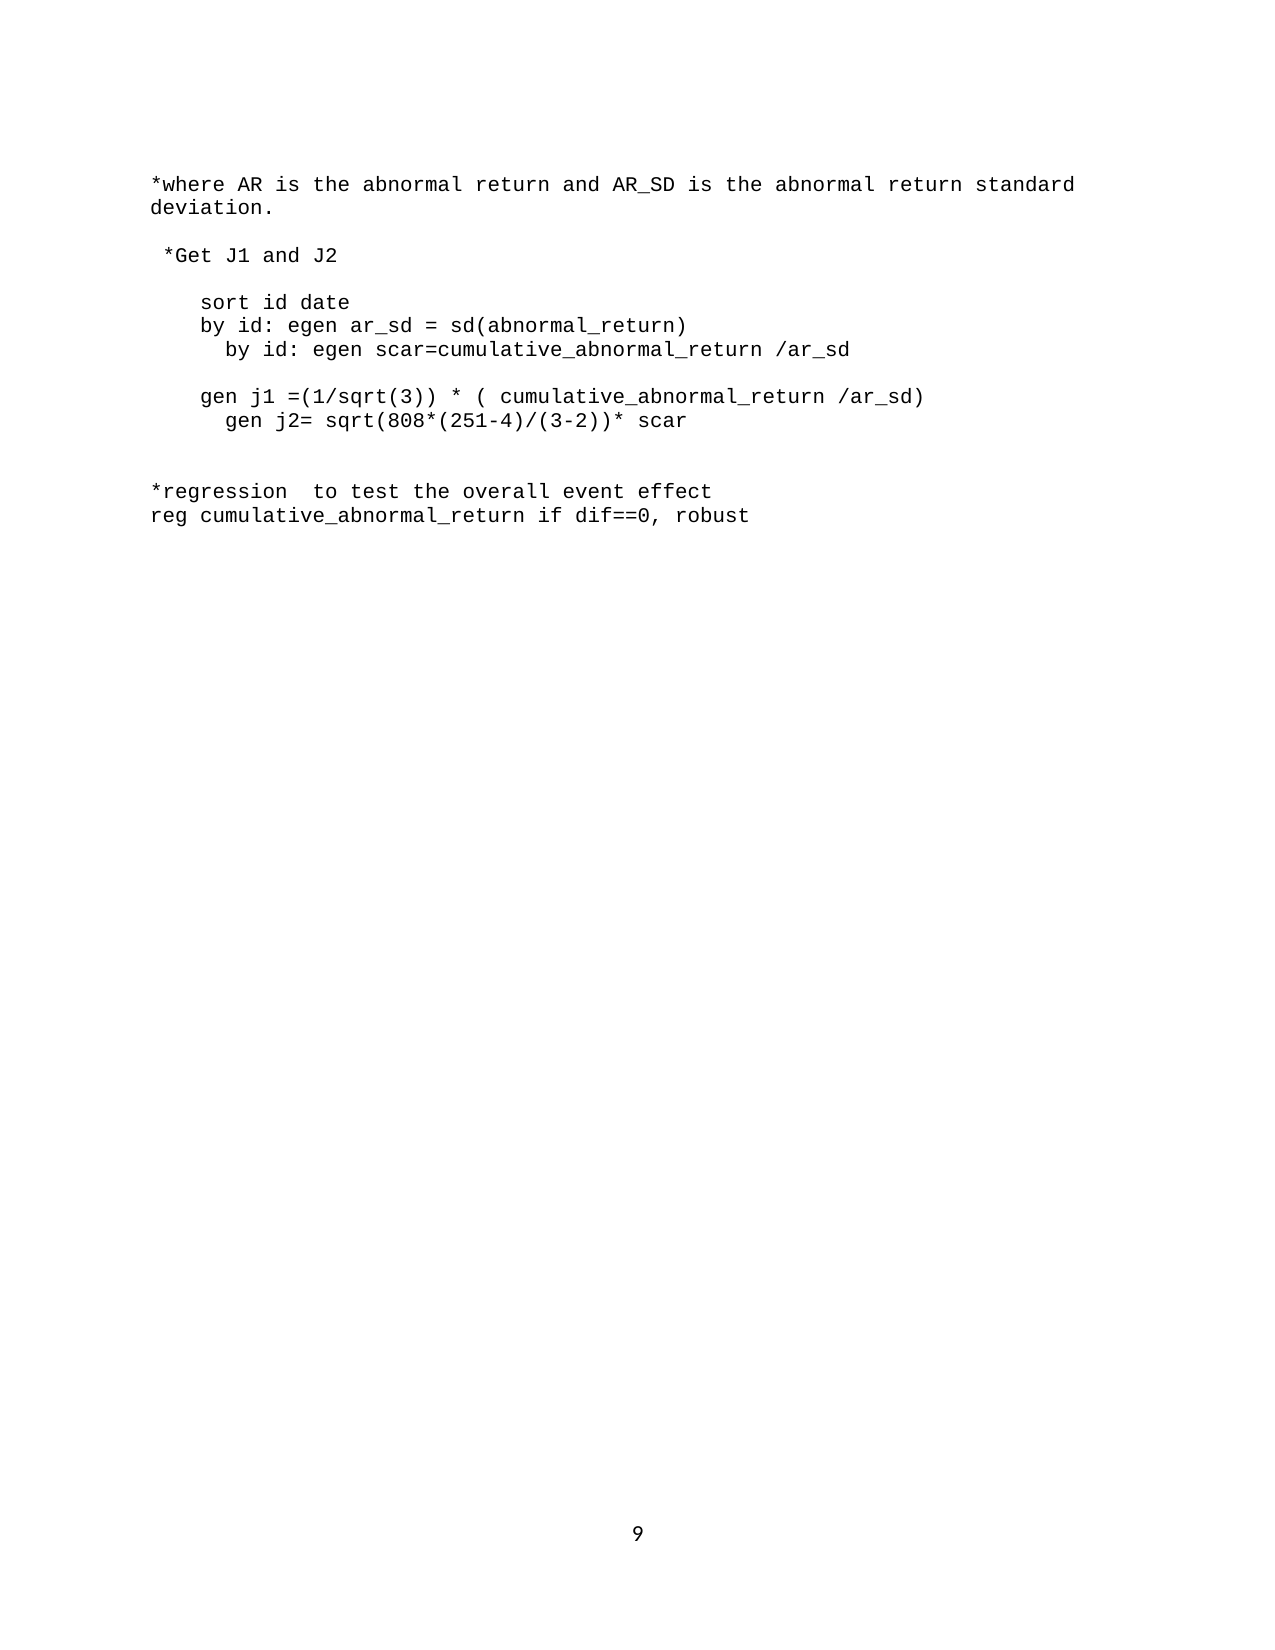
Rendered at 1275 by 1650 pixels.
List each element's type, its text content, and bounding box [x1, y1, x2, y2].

text by id: egen scar=cumulative_abnormal_return /ar_sd [150, 339, 1125, 363]
text gen j1 =(1/sqrt(3)) * ( cumulative_abnormal_return /ar_sd) [150, 386, 1125, 410]
text *regression to test the overall event effect [150, 481, 1125, 505]
text *where AR is the abnormal return and AR_SD is the abnormal return standard deviation. [150, 174, 1125, 221]
text by id: egen ar_sd = sd(abnormal_return) [150, 316, 1125, 339]
text gen j2= sqrt(808*(251-4)/(3-2))* scar [150, 410, 1125, 434]
text reg cumulative_abnormal_return if dif==0, robust [150, 505, 1125, 528]
text sort id date [150, 292, 1125, 316]
text *Get J1 and J2 [150, 244, 1125, 268]
